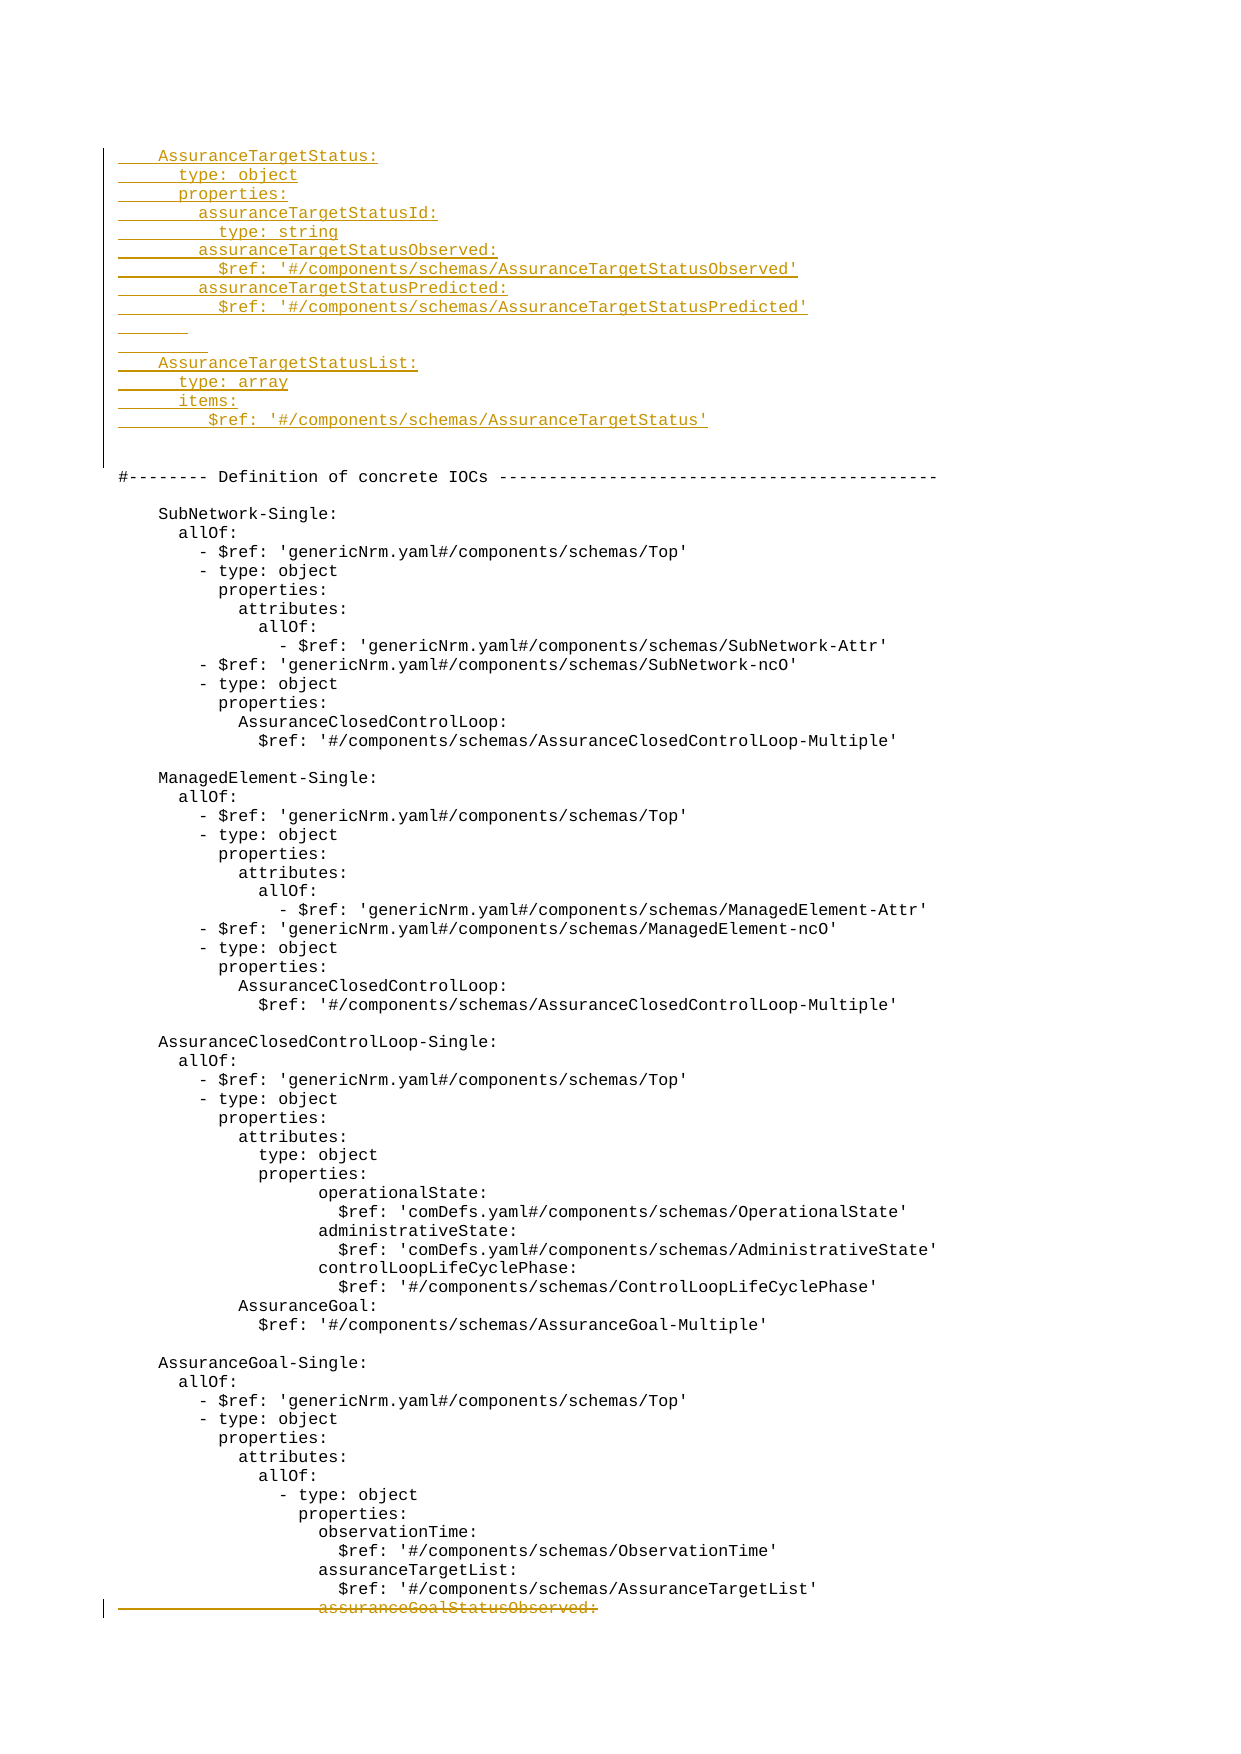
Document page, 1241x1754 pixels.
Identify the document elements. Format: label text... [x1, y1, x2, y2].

text - $ref: 'genericNrm.yaml#/components/schemas/Top' [118, 1392, 1122, 1411]
text allOf: [118, 1373, 1122, 1392]
text - $ref: 'genericNrm.yaml#/components/schemas/ManagedElement-ncO' [118, 921, 1122, 939]
text - $ref: 'genericNrm.yaml#/components/schemas/Top' [118, 808, 1122, 826]
text AssuranceGoal: [118, 1298, 1122, 1317]
text - type: object [118, 1090, 1122, 1109]
text observationTime: [118, 1524, 1122, 1543]
text allOf: [118, 619, 1122, 638]
text - $ref: 'genericNrm.yaml#/components/schemas/Top' [118, 1072, 1122, 1090]
text - type: object [118, 1411, 1122, 1430]
text attributes: [118, 1449, 1122, 1467]
text - type: object [118, 826, 1122, 845]
text properties: [118, 1505, 1122, 1524]
text properties: [118, 958, 1122, 977]
text properties: [118, 581, 1122, 600]
text properties: [118, 694, 1122, 713]
text ManagedElement-Single: [118, 770, 1122, 789]
text $ref: '#/components/schemas/ControlLoopLifeCyclePhase' [118, 1279, 1122, 1298]
text allOf: [118, 1053, 1122, 1072]
text SubNetwork-Single: [118, 506, 1122, 525]
text properties: [118, 1430, 1122, 1449]
text $ref: '#/components/schemas/ObservationTime' [118, 1543, 1122, 1562]
text properties: [118, 1166, 1122, 1185]
text allOf: [118, 883, 1122, 902]
text AssuranceClosedControlLoop-Single: [118, 1034, 1122, 1053]
text - $ref: 'genericNrm.yaml#/components/schemas/ManagedElement-Attr' [118, 902, 1122, 921]
text $ref: '#/components/schemas/AssuranceClosedControlLoop-Multiple' [118, 996, 1122, 1015]
text - type: object [118, 939, 1122, 958]
text - type: object [118, 1486, 1122, 1505]
text assuranceTargetList: [118, 1562, 1122, 1581]
text properties: [118, 845, 1122, 864]
text $ref: 'comDefs.yaml#/components/schemas/AdministrativeState' [118, 1241, 1122, 1260]
text - type: object [118, 562, 1122, 581]
text type: object [118, 1147, 1122, 1166]
text $ref: '#/components/schemas/AssuranceClosedControlLoop-Multiple' [118, 732, 1122, 751]
text AssuranceGoal-Single: [118, 1354, 1122, 1373]
text - type: object [118, 676, 1122, 694]
text administrativeState: [118, 1222, 1122, 1241]
text AssuranceClosedControlLoop: [118, 977, 1122, 996]
text AssuranceClosedControlLoop: [118, 713, 1122, 732]
text controlLoopLifeCyclePhase: [118, 1260, 1122, 1279]
text attributes: [118, 864, 1122, 883]
text attributes: [118, 1128, 1122, 1147]
text - $ref: 'genericNrm.yaml#/components/schemas/Top' [118, 544, 1122, 562]
text attributes: [118, 600, 1122, 619]
text allOf: [118, 1467, 1122, 1486]
text allOf: [118, 789, 1122, 808]
text properties: [118, 1109, 1122, 1128]
text $ref: '#/components/schemas/AssuranceTargetList' [118, 1581, 1122, 1599]
text operationalState: [118, 1185, 1122, 1203]
text allOf: [118, 525, 1122, 544]
text #-------- Definition of concrete IOCs -------------------------------------------- [118, 468, 1122, 487]
text - $ref: 'genericNrm.yaml#/components/schemas/SubNetwork-Attr' [118, 638, 1122, 657]
text $ref: 'comDefs.yaml#/components/schemas/OperationalState' [118, 1203, 1122, 1222]
text $ref: '#/components/schemas/AssuranceGoal-Multiple' [118, 1317, 1122, 1336]
text - $ref: 'genericNrm.yaml#/components/schemas/SubNetwork-ncO' [118, 657, 1122, 676]
